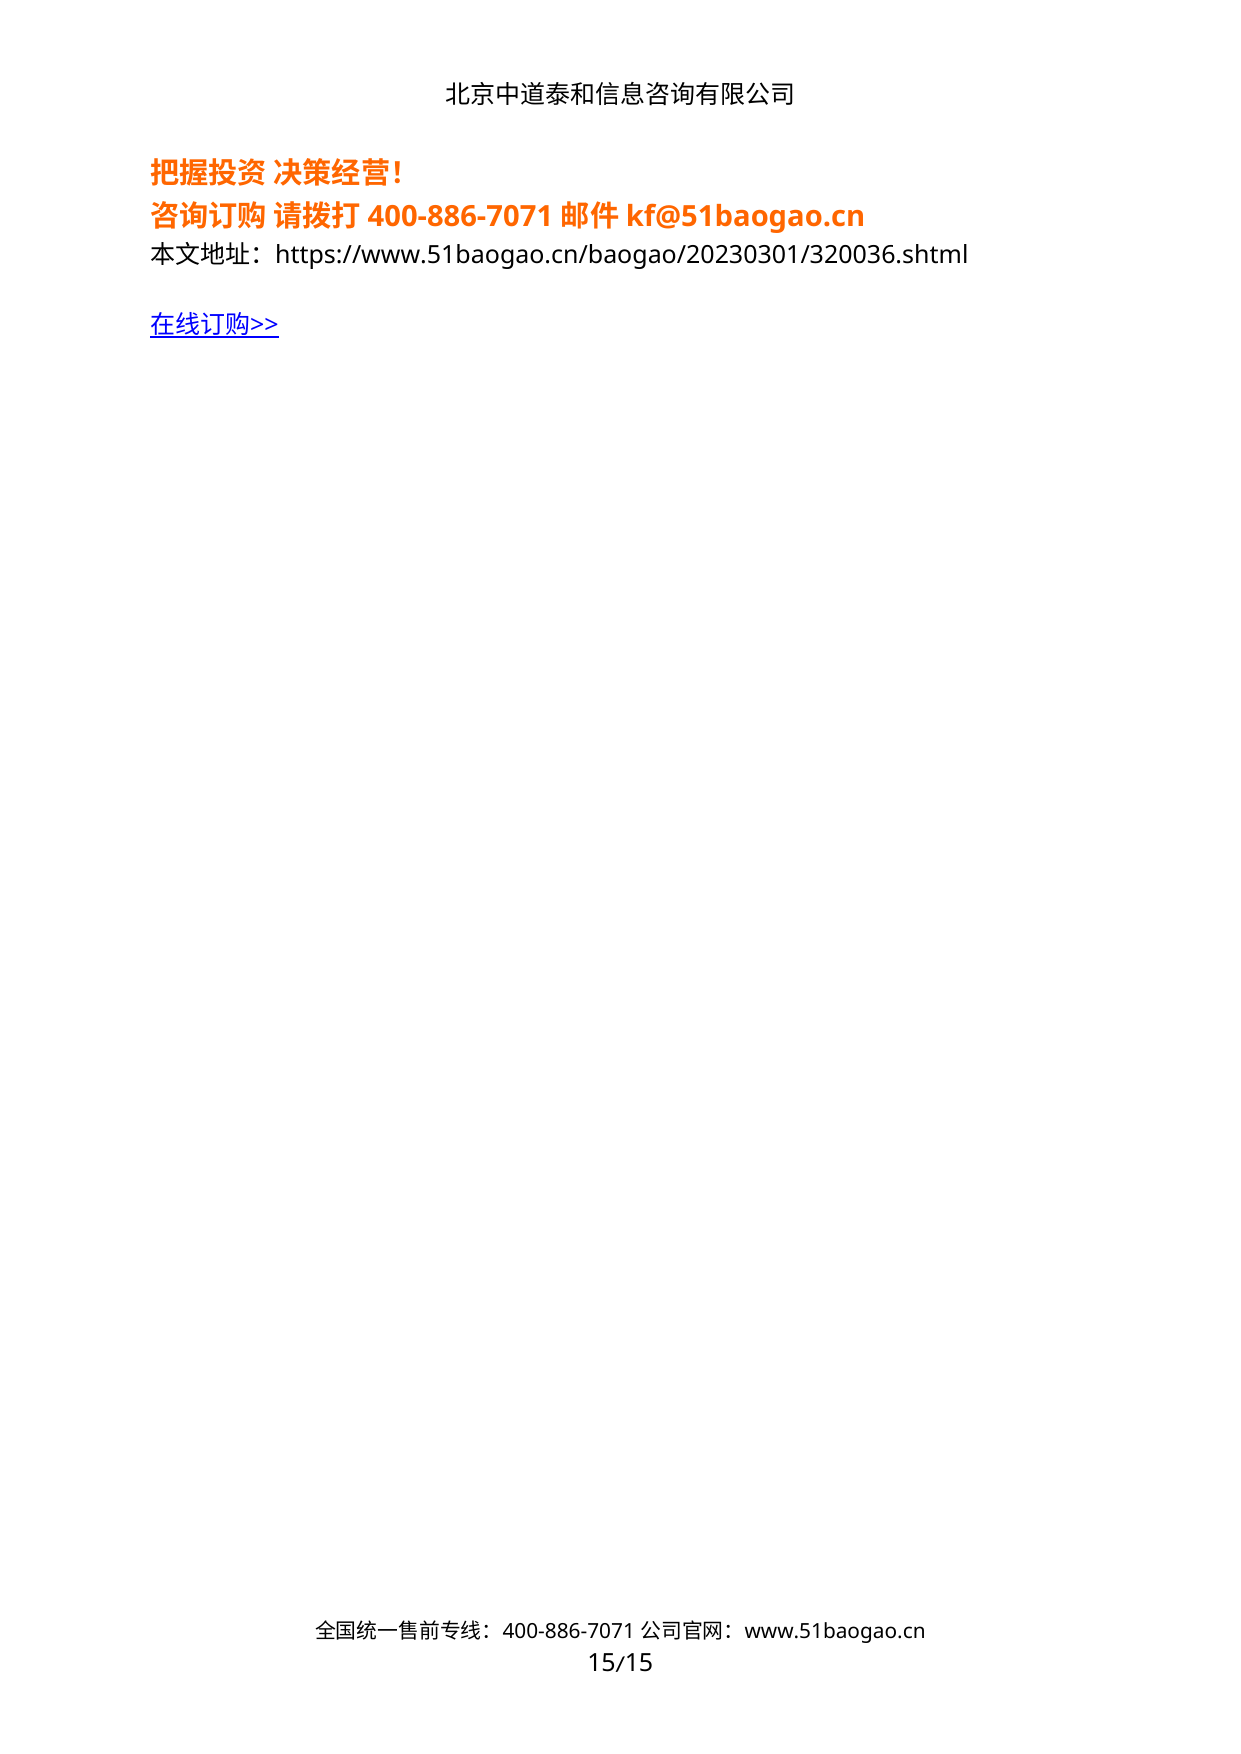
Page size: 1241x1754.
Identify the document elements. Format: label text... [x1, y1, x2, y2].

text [150, 150, 1090, 271]
text 在线订购>> [150, 271, 1090, 341]
